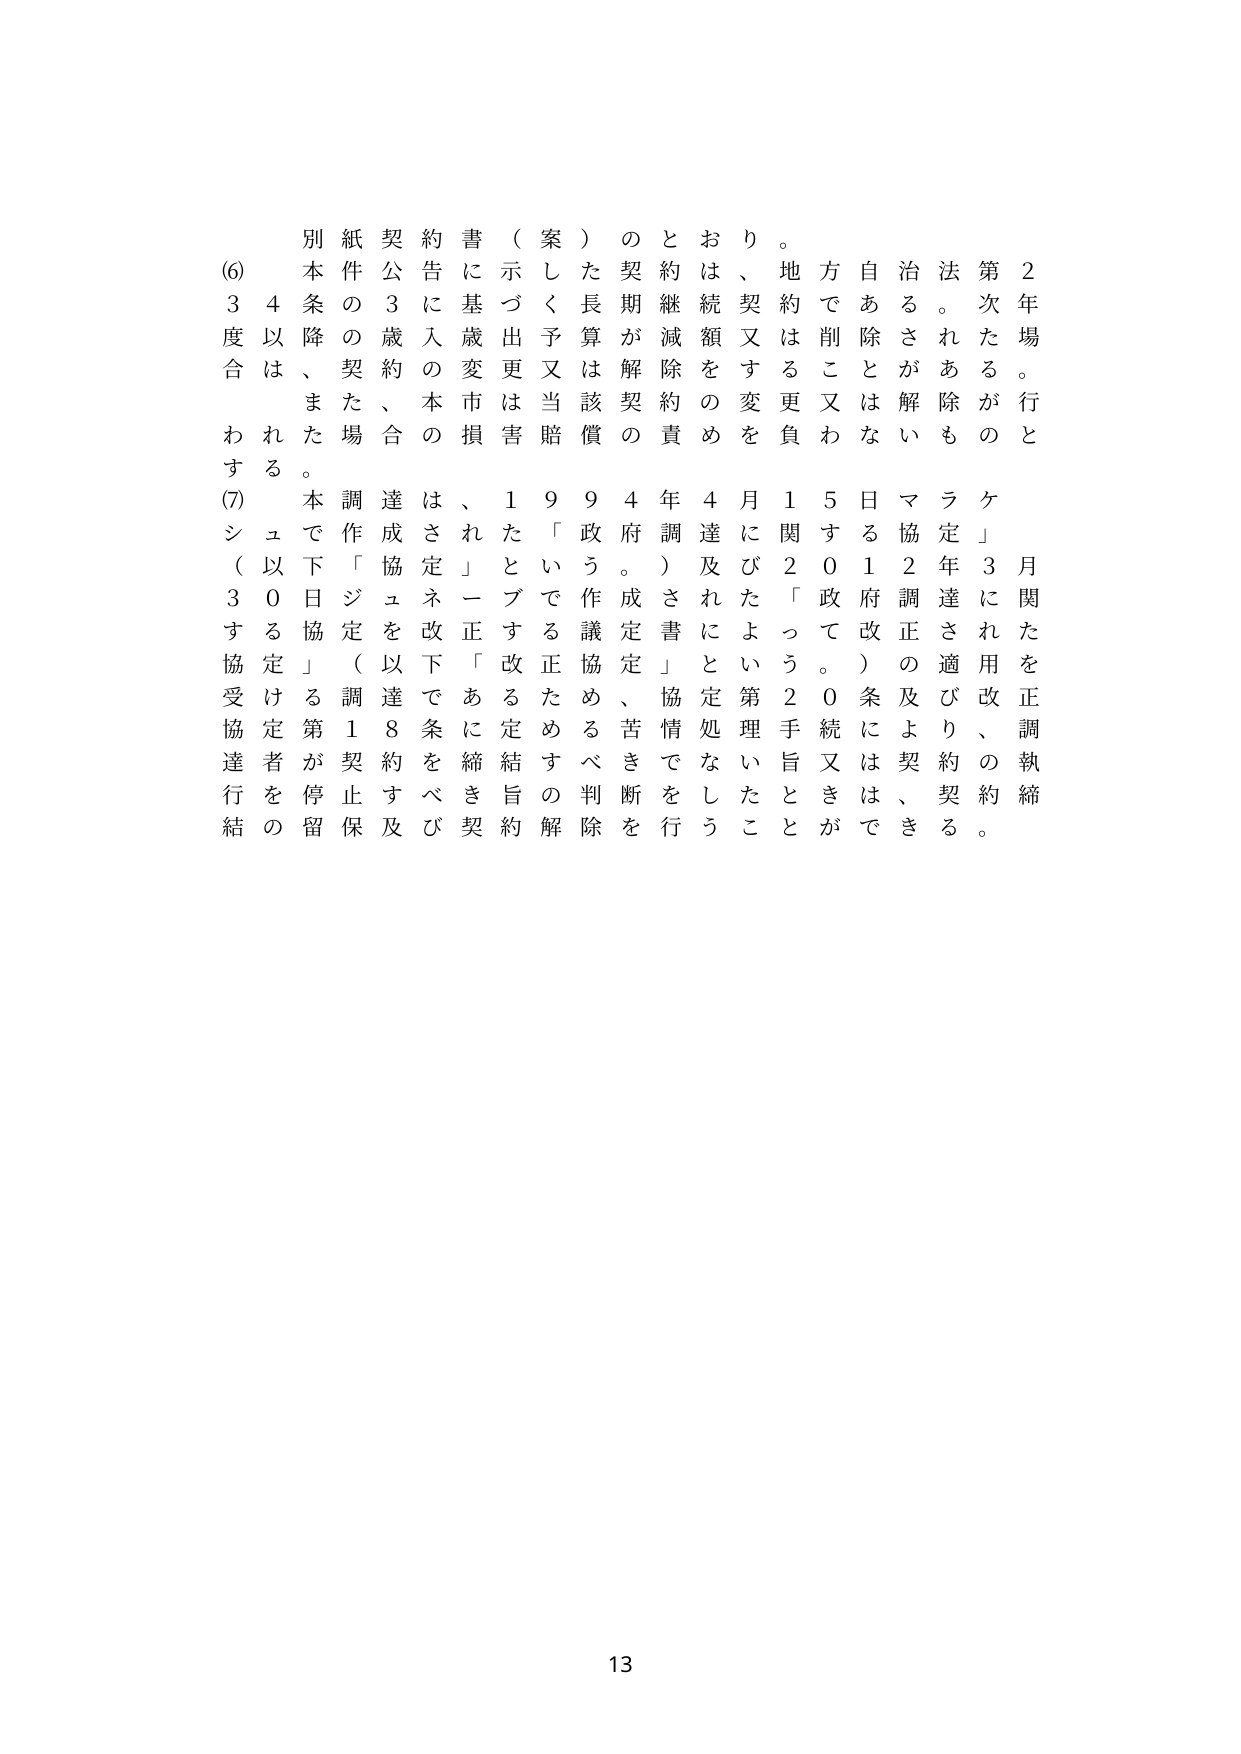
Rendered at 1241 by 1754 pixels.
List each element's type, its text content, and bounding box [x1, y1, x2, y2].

text また、本市は当該契約の変更又は解除が行われた場合の損害賠償の責めを負わないものとする。 [182, 385, 1058, 483]
text ⑹ 本件公告に示した契約は、地方自治法第２３４条の３に基づく長期継続契約である。次年度以降の歳入歳出予算が減額又は削除された場合は、契約の変更又は解除をすることがある。 [182, 254, 1058, 385]
text ⑺ 本調達は、１９９４年４月１５日マラケシュで作成された「政府調達に関する協定」（以下「協定」という。）及び２０１２年３月３０日ジュネーブで作成された「政府調達に関する協定を改正する議定書によって改正された協定」（以下「改正協定」という。）の適用を受ける調達であるため、協定第２０条及び改正協定第１８条に定める苦情処理手続により、調達者が契約を締結すべきでない旨又は契約の執行を停止すべき旨の判断をしたときは、契約締結の留保及び契約解除を行うことができる。 [182, 483, 1058, 843]
text 別紙契約書（案）のとおり。 [182, 221, 1058, 254]
